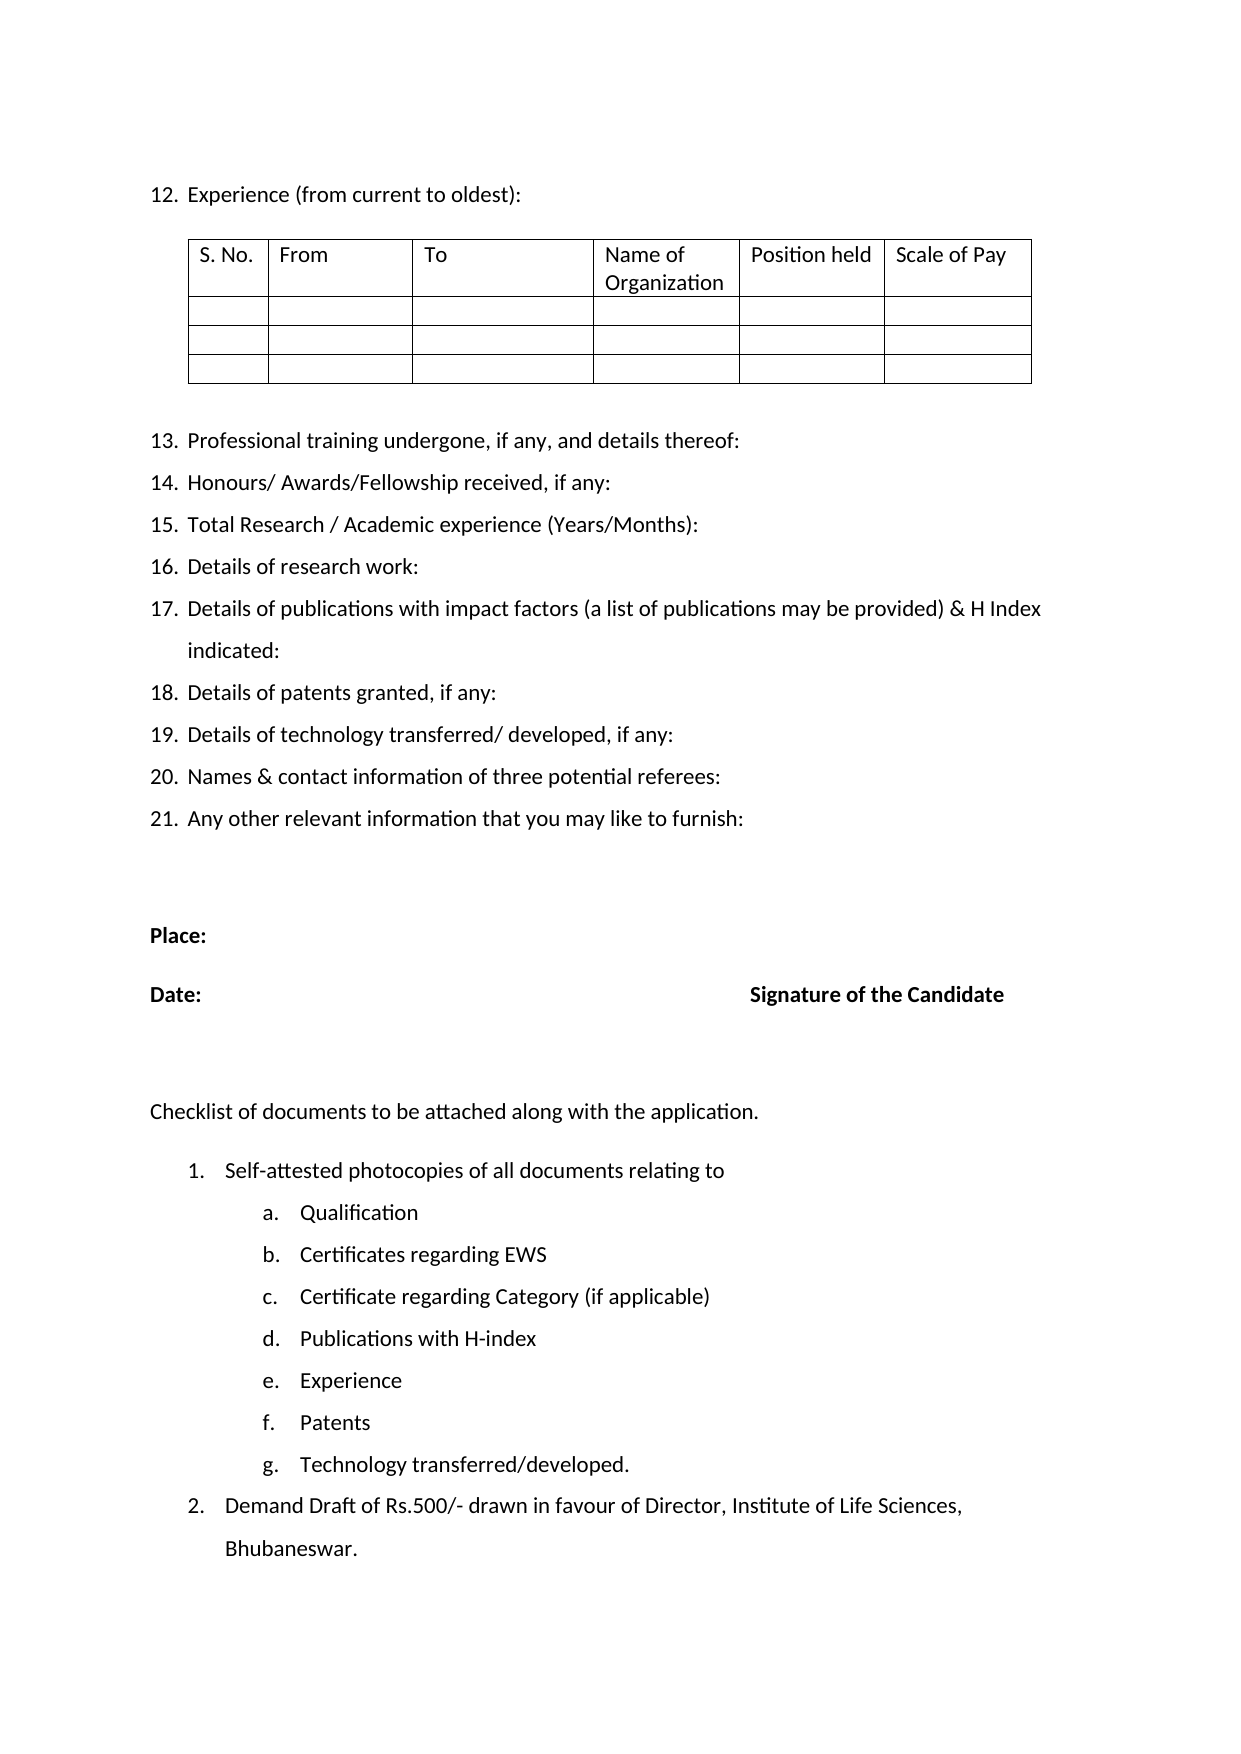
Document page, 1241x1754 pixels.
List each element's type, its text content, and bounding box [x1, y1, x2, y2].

table_cell [413, 297, 593, 325]
list Qualification [262, 1198, 1090, 1226]
table_cell [885, 297, 1031, 325]
table_cell [594, 355, 739, 383]
table_cell [269, 297, 412, 325]
table_cell [269, 355, 412, 383]
list Experience (from current to oldest): [150, 180, 1090, 208]
list Details of publications with impact factors (a list of publications may be provided) & H Index indicated: [150, 594, 1090, 664]
text Checklist of documents to be attached along with the application. [150, 1097, 1090, 1125]
table_cell [413, 355, 593, 383]
list Honours/ Awards/Fellowship received, if any: [150, 468, 1090, 496]
list Technology transferred/developed. [262, 1450, 1090, 1478]
list Details of technology transferred/ developed, if any: [150, 720, 1090, 748]
table_cell [189, 326, 268, 354]
table_cell [189, 355, 268, 383]
list Patents [262, 1408, 1090, 1436]
table_cell [594, 297, 739, 325]
table_cell [413, 326, 593, 354]
list Experience [262, 1366, 1090, 1394]
table_header S. No. [189, 240, 268, 296]
list Details of patents granted, if any: [150, 678, 1090, 706]
table_cell [885, 326, 1031, 354]
table_cell [885, 355, 1031, 383]
text Place: [150, 921, 1090, 949]
table_header Scale of Pay [885, 240, 1031, 296]
list Professional training undergone, if any, and details thereof: [150, 426, 1090, 454]
list Demand Draft of Rs.500/- drawn in favour of Director, Institute of Life Sciences, Bhubaneswar. [187, 1492, 1090, 1562]
table_cell [594, 326, 739, 354]
table_header Position held [740, 240, 884, 296]
list Publications with H-index [262, 1324, 1090, 1352]
list Any other relevant information that you may like to furnish: [150, 804, 1090, 832]
list Names & contact information of three potential referees: [150, 762, 1090, 790]
list Certificates regarding EWS [262, 1240, 1090, 1268]
table_header Name of Organization [594, 240, 739, 296]
table_cell [740, 297, 884, 325]
list Self-attested photocopies of all documents relating to [187, 1156, 1090, 1184]
text Date: Signature of the Candidate [150, 980, 1090, 1008]
table_cell [740, 355, 884, 383]
table_cell [740, 326, 884, 354]
list Certificate regarding Category (if applicable) [262, 1282, 1090, 1310]
list Total Research / Academic experience (Years/Months): [150, 510, 1090, 538]
list Details of research work: [150, 552, 1090, 580]
table_header From [269, 240, 412, 296]
table_cell [189, 297, 268, 325]
table_header To [413, 240, 593, 296]
table_cell [269, 326, 412, 354]
